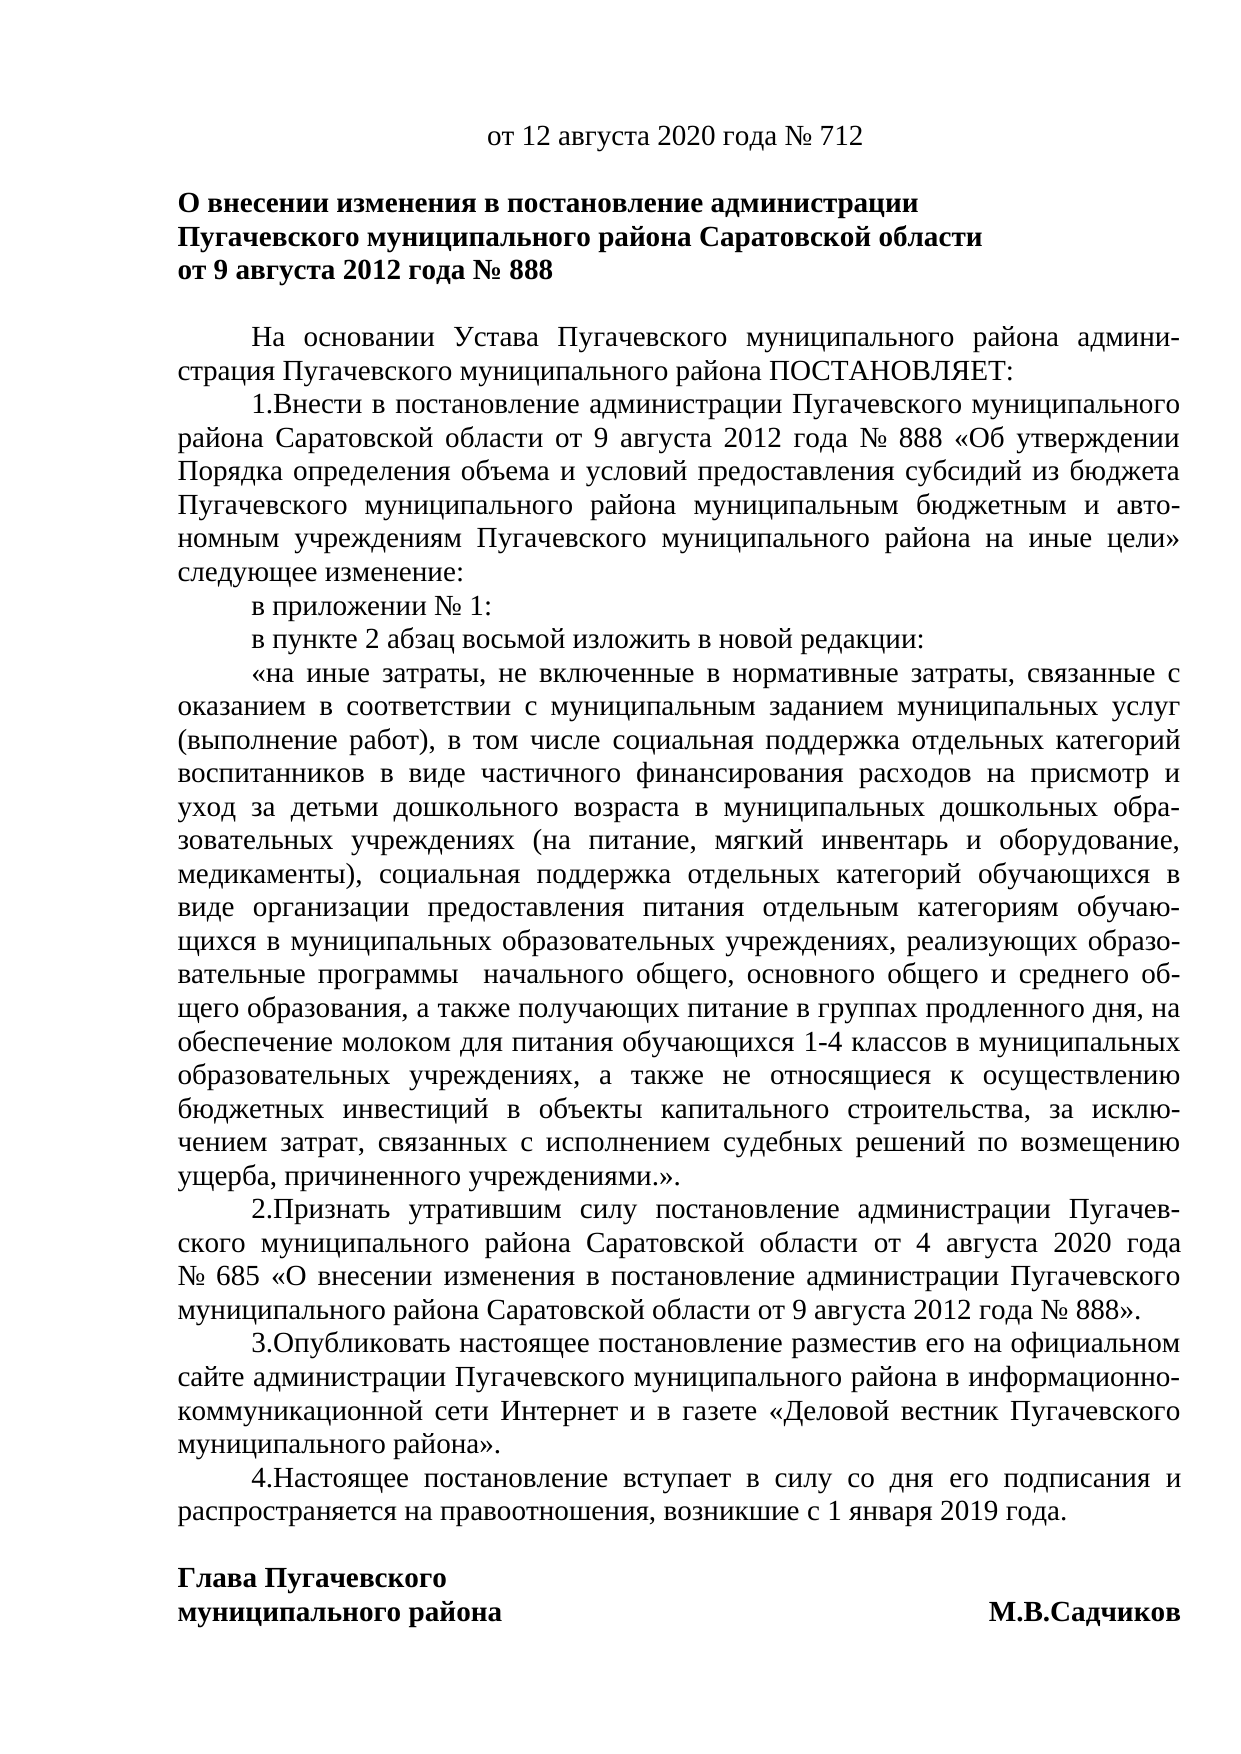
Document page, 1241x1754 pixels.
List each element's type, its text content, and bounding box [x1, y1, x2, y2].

text На основании Устава Пугачевского муниципального района админи-страция Пугачевского муниципального района ПОСТАНОВЛЯЕТ: [177, 319, 1181, 386]
text в приложении № 1: [177, 588, 1181, 621]
text 2.Признать утратившим силу постановление администрации Пугачев-ского муниципального района Саратовской области от 4 августа 2020 года № 685 «О внесении изменения в постановление администрации Пугачевского муниципального района Саратовской области от 9 августа 2012 года № 888». [177, 1191, 1181, 1326]
text Пугачевского муниципального района Саратовской области [177, 219, 1181, 252]
text «на иные затраты, не включенные в нормативные затраты, связанные с оказанием в соответствии с муниципальным заданием муниципальных услуг (выполнение работ), в том числе социальная поддержка отдельных категорий воспитанников в виде частичного финансирования расходов на присмотр и уход за детьми дошкольного возраста в муниципальных дошкольных обра-зовательных учреждениях (на питание, мягкий инвентарь и оборудование, медикаменты), социальная поддержка отдельных категорий обучающихся в виде организации предоставления питания отдельным категориям обучаю-щихся в муниципальных образовательных учреждениях, реализующих образо-вательные программы начального общего, основного общего и среднего об-щего образования, а также получающих питание в группах продленного дня, на обеспечение молоком для питания обучающихся 1-4 классов в муниципальных образовательных учреждениях, а также не относящиеся к осуществлению бюджетных инвестиций в объекты капитального строительства, за исклю-чением затрат, связанных с исполнением судебных решений по возмещению ущерба, причиненного учреждениями.». [177, 923, 1181, 1191]
text 4.Настоящее постановление вступает в силу со дня его подписания и распространяется на правоотношения, возникшие с 1 января 2019 года. [177, 1460, 1181, 1527]
text 3.Опубликовать настоящее постановление разместив его на официальном сайте администрации Пугачевского муниципального района в информационно-коммуникационной сети Интернет и в газете «Деловой вестник Пугачевского муниципального района». [177, 1326, 1181, 1460]
text Глава Пугачевского [177, 1560, 1181, 1594]
text муниципального района М.В.Садчиков [177, 1594, 1181, 1627]
text в пункте 2 абзац восьмой изложить в новой редакции: [177, 621, 1181, 655]
text от 12 августа 2020 года № 712 [177, 118, 1181, 152]
text О внесении изменения в постановление администрации [177, 185, 1181, 219]
text 1.Внести в постановление администрации Пугачевского муниципального района Саратовской области от 9 августа 2012 года № 888 «Об утверждении Порядка определения объема и условий предоставления субсидий из бюджета Пугачевского муниципального района муниципальным бюджетным и авто-номным учреждениям Пугачевского муниципального района на иные цели» следующее изменение: [177, 386, 1181, 588]
text «на иные затраты, не включенные в нормативные затраты, связанные с оказанием в соответствии с муниципальным заданием муниципальных услуг (выполнение работ), в том числе социальная поддержка отдельных категорий воспитанников в виде частичного финансирования расходов на присмотр и уход за детьми дошкольного возраста в муниципальных дошкольных обра-зовательных учреждениях (на питание, мягкий инвентарь и оборудование, медикаменты), социальная поддержка отдельных категорий обучающихся в виде организации предоставления питания отдельным категориям обучаю-щихся в муниципальных образовательных учреждениях, реализующих образо-вательные программы начального общего, основного общего и среднего об-щего образования, а также получающих питание в группах продленного дня, на обеспечение молоком для питания обучающихся 1-4 классов в муниципальных образовательных учреждениях, а также не относящиеся к осуществлению бюджетных инвестиций в объекты капитального строительства, за исклю-чением затрат, связанных с исполнением судебных решений по возмещению ущерба, причиненного учреждениями.». [177, 655, 1181, 923]
text от 9 августа 2012 года № 888 [177, 252, 1181, 286]
